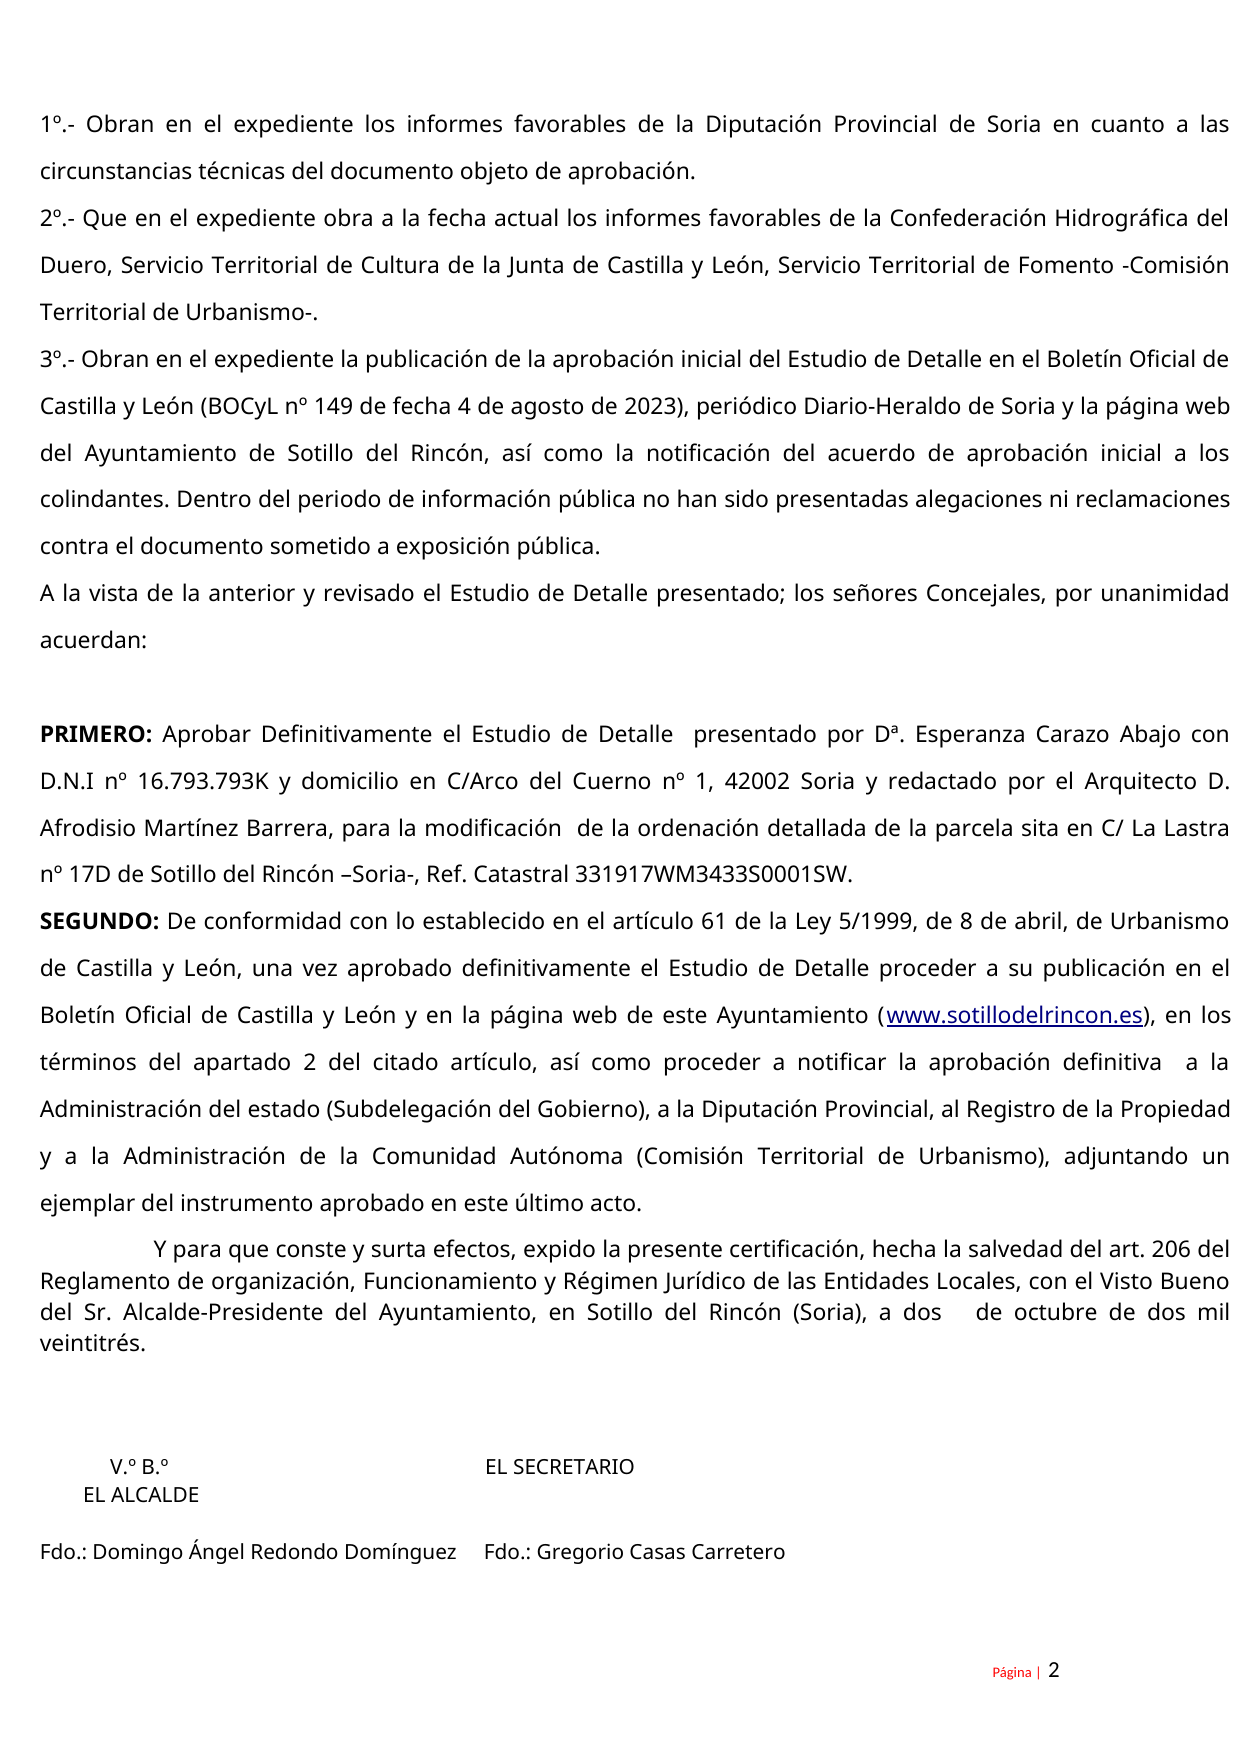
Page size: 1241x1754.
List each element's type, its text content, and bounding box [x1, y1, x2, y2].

text 3º.- Obran en el expediente la publicación de la aprobación inicial del Estudio de Detalle en el Boletín Oficial de Castilla y León (BOCyL nº 149 de fecha 4 de agosto de 2023), periódico Diario-Heraldo de Soria y la página web del Ayuntamiento de Sotillo del Rincón, así como la notificación del acuerdo de aprobación inicial a los colindantes. Dentro del periodo de información pública no han sido presentadas alegaciones ni reclamaciones contra el documento sometido a exposición pública. [39, 343, 1232, 561]
text PRIMERO: Aprobar Definitivamente el Estudio de Detalle presentado por Dª. Esperanza Carazo Abajo con D.N.I nº 16.793.793K y domicilio en C/Arco del Cuerno nº 1, 42002 Soria y redactado por el Arquitecto D. Afrodisio Martínez Barrera, para la modificación de la ordenación detallada de la parcela sita en C/ La Lastra nº 17D de Sotillo del Rincón –Soria-, Ref. Catastral 331917WM3433S0001SW. [39, 718, 1232, 889]
text Y para que conste y surta efectos, expido la presente certificación, hecha la salvedad del art. 206 del Reglamento de organización, Funcionamiento y Régimen Jurídico de las Entidades Locales, con el Visto Bueno del Sr. Alcalde-Presidente del Ayuntamiento, en Sotillo del Rincón (Soria), a dos de octubre de dos mil veintitrés. [39, 1233, 1232, 1358]
text Fdo.: Domingo Ángel Redondo Domínguez Fdo.: Gregorio Casas Carretero [39, 1537, 1232, 1566]
text 1º.- Obran en el expediente los informes favorables de la Diputación Provincial de Soria en cuanto a las circunstancias técnicas del documento objeto de aprobación. [39, 108, 1232, 186]
text 2º.- Que en el expediente obra a la fecha actual los informes favorables de la Confederación Hidrográfica del Duero, Servicio Territorial de Cultura de la Junta de Castilla y León, Servicio Territorial de Fomento -Comisión Territorial de Urbanismo-. [39, 202, 1232, 327]
text V.º B.º EL SECRETARIO [39, 1452, 1232, 1481]
text EL ALCALDE [39, 1481, 1232, 1509]
text SEGUNDO: De conformidad con lo establecido en el artículo 61 de la Ley 5/1999, de 8 de abril, de Urbanismo de Castilla y León, una vez aprobado definitivamente el Estudio de Detalle proceder a su publicación en el Boletín Oficial de Castilla y León y en la página web de este Ayuntamiento (www.sotillodelrincon.es), en los términos del apartado 2 del citado artículo, así como proceder a notificar la aprobación definitiva a la Administración del estado (Subdelegación del Gobierno), a la Diputación Provincial, al Registro de la Propiedad y a la Administración de la Comunidad Autónoma (Comisión Territorial de Urbanismo), adjuntando un ejemplar del instrumento aprobado en este último acto. [39, 905, 1232, 1218]
text A la vista de la anterior y revisado el Estudio de Detalle presentado; los señores Concejales, por unanimidad acuerdan: [39, 577, 1232, 655]
